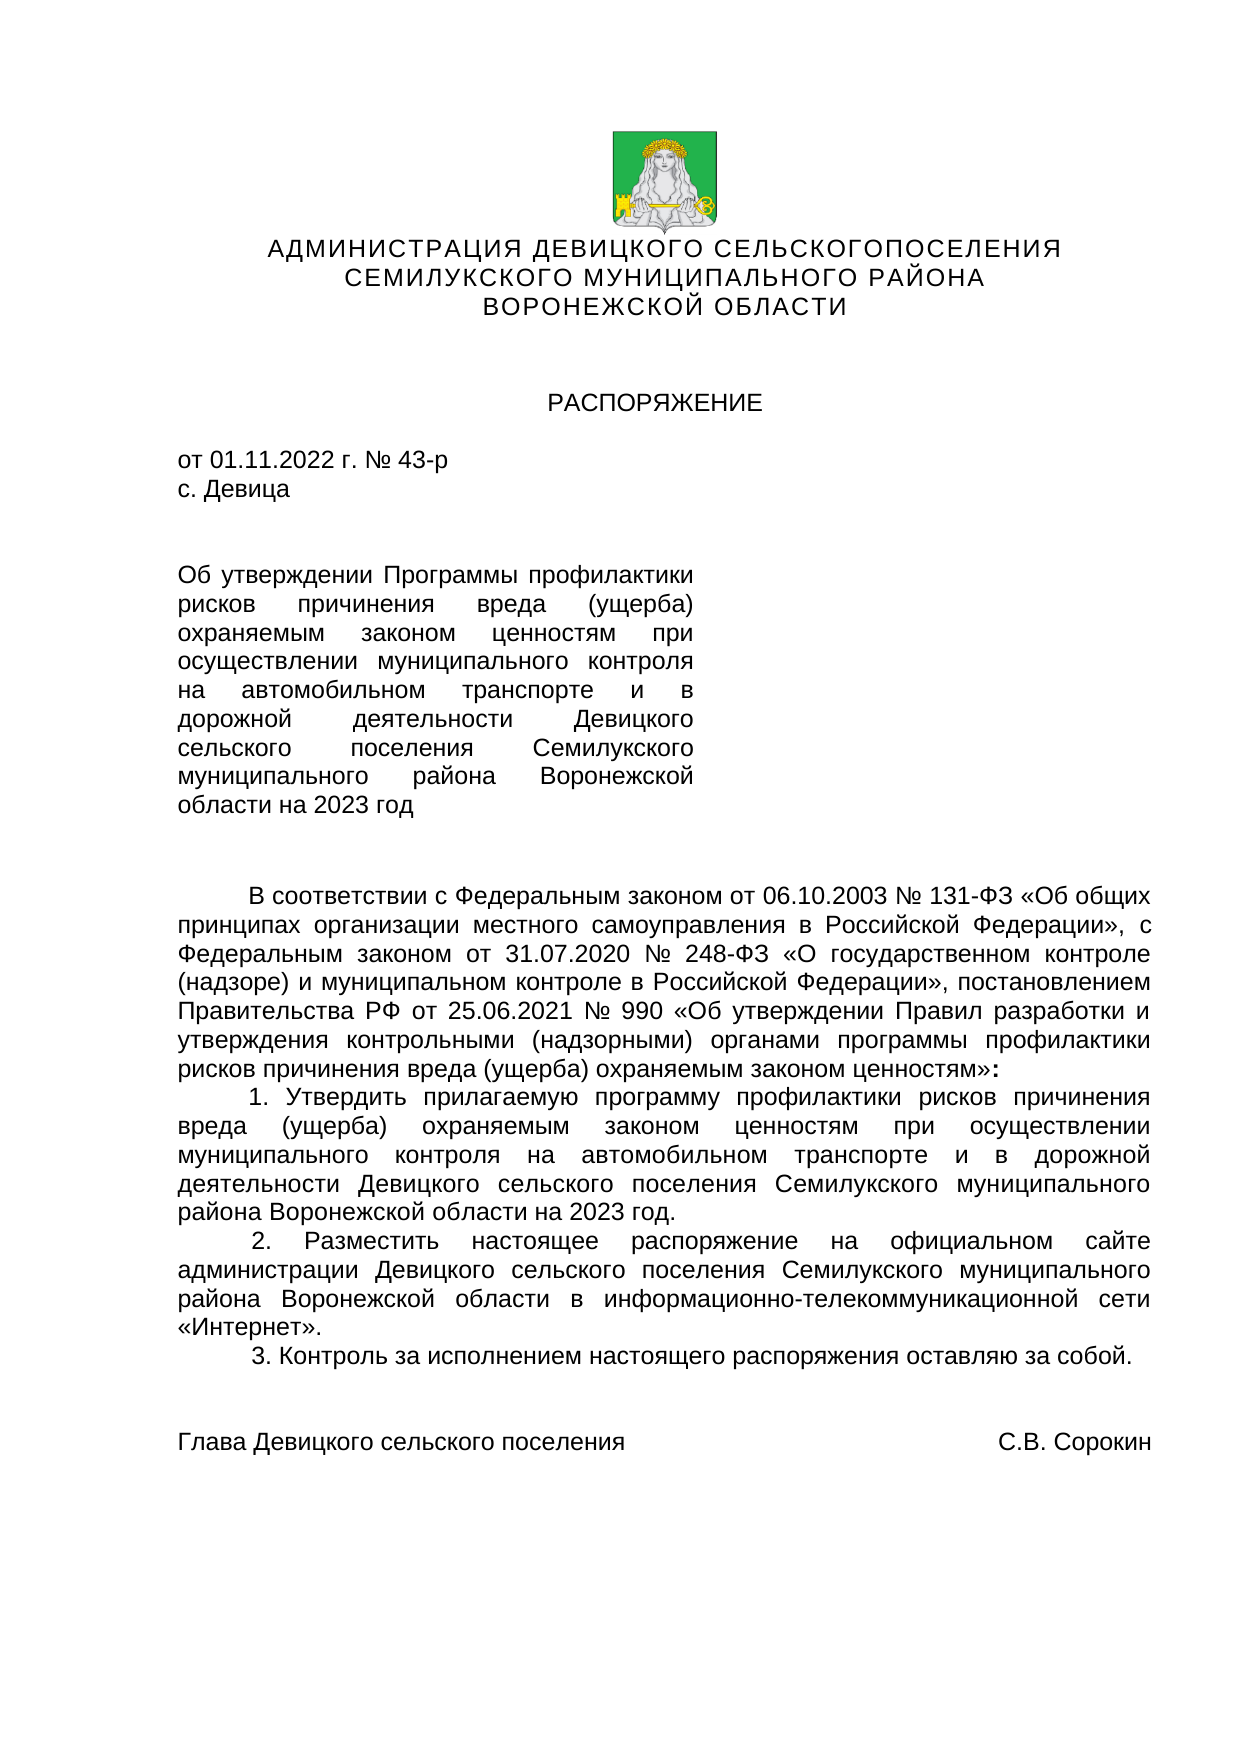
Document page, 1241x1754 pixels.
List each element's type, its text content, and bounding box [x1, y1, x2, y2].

text АДМИНИСТРАЦИЯ ДЕВИЦКОГО СЕЛЬСКОГОПОСЕЛЕНИЯ [177, 234, 1152, 263]
text В соответствии с Федеральным законом от 06.10.2003 № 131-ФЗ «Об общих принципах организации местного самоуправления в Российской Федерации», с Федеральным законом от 31.07.2020 № 248-ФЗ «О государственном контроле (надзоре) и муниципальном контроле в Российской Федерации», постановлением Правительства РФ от 25.06.2021 № 990 «Об утверждении Правил разработки и утверждения контрольными (надзорными) органами программы профилактики рисков причинения вреда (ущерба) охраняемым законом ценностям»: [177, 881, 1152, 1082]
text СЕМИЛУКСКОГО МУНИЦИПАЛЬНОГО РАЙОНА [177, 263, 1152, 292]
text с. Девица [177, 474, 1133, 502]
picture [611, 129, 718, 235]
table_header С.В. Сорокин [665, 1427, 1163, 1456]
text 1. Утвердить прилагаемую программу профилактики рисков причинения вреда (ущерба) охраняемым законом ценностям при осуществлении муниципального контроля на автомобильном транспорте и в дорожной деятельности Девицкого сельского поселения Семилукского муниципального района Воронежской области на 2023 год. [177, 1082, 1152, 1226]
text РАСПОРЯЖЕНИЕ [177, 387, 1133, 416]
text Об утверждении Программы профилактики рисков причинения вреда (ущерба) охраняемым законом ценностям при осуществлении муниципального контроля на автомобильном транспорте и в дорожной деятельности Девицкого сельского поселения Семилукского муниципального района Воронежской области на 2023 год [177, 560, 694, 819]
text ВОРОНЕЖСКОЙ ОБЛАСТИ [177, 292, 1152, 320]
text от 01.11.2022 г. № 43-р [177, 445, 1133, 474]
text 2. Разместить настоящее распоряжение на официальном сайте администрации Девицкого сельского поселения Семилукского муниципального района Воронежской области в информационно-телекоммуникационной сети «Интернет». [177, 1226, 1152, 1341]
table_header Глава Девицкого сельского поселения [166, 1427, 664, 1456]
text 3. Контроль за исполнением настоящего распоряжения оставляю за собой. [177, 1341, 1152, 1370]
